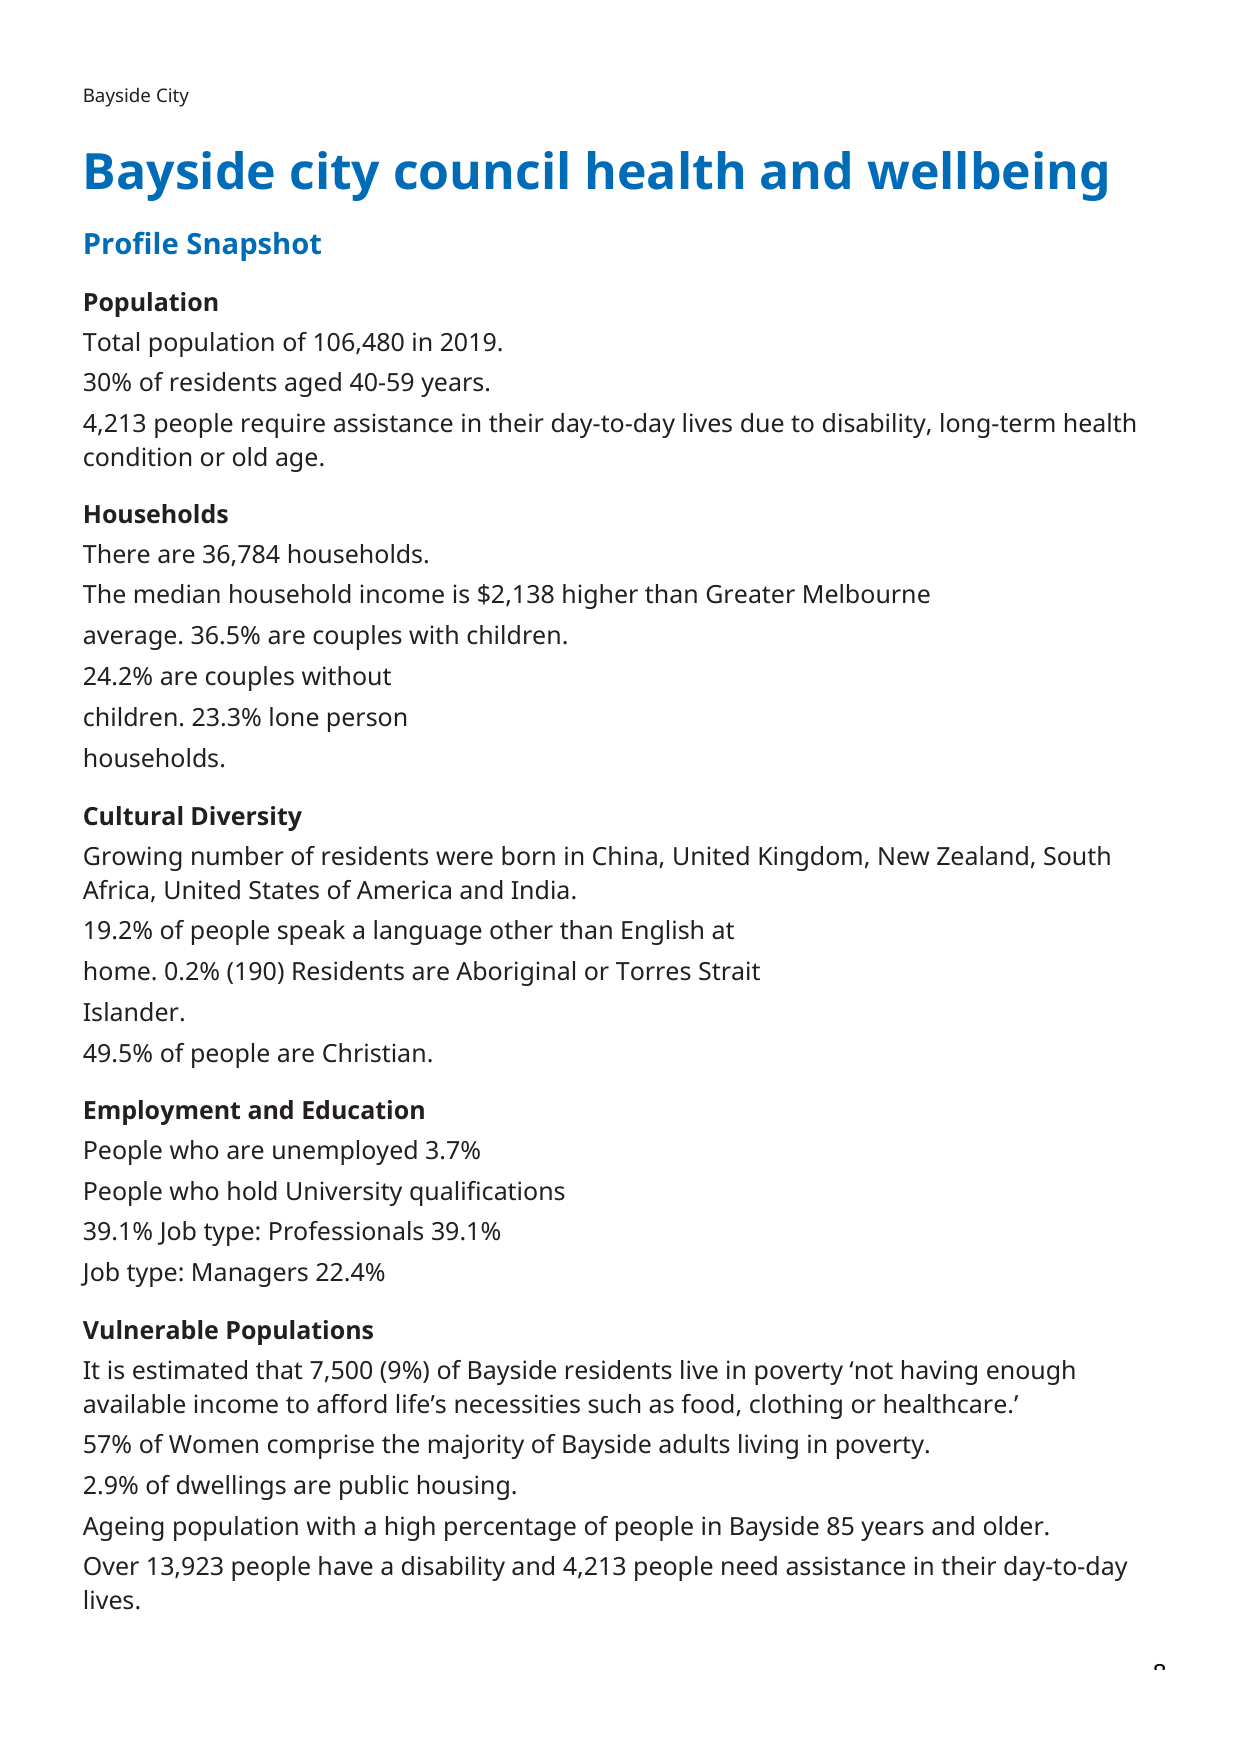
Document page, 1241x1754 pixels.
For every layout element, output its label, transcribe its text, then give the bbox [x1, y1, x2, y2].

subtitle Employment and Education [83, 1093, 1169, 1127]
text Total population of 106,480 in 2019. [83, 325, 1169, 359]
text It is estimated that 7,500 (9%) of Bayside residents live in poverty ‘not having enough available income to afford life’s necessities such as food, clothing or healthcare.’ [83, 1352, 1141, 1421]
subtitle Cultural Diversity [83, 799, 1169, 833]
subtitle Population [83, 285, 1169, 319]
text Over 13,923 people have a disability and 4,213 people need assistance in their day-to-day lives. [83, 1549, 1169, 1617]
text 49.5% of people are Christian. [83, 1036, 1169, 1070]
text 57% of Women comprise the majority of Bayside adults living in poverty. 2.9% of dwellings are public housing. [83, 1427, 947, 1502]
text Ageing population with a high percentage of people in Bayside 85 years and older. [83, 1509, 1169, 1543]
subtitle Vulnerable Populations [83, 1312, 1169, 1346]
text 19.2% of people speak a language other than English at home. 0.2% (190) Residents are Aboriginal or Torres Strait Islander. [83, 913, 788, 1029]
text People who hold University qualifications 39.1% Job type: Professionals 39.1% [83, 1173, 624, 1248]
text Growing number of residents were born in China, United Kingdom, New Zealand, South Africa, United States of America and India. [83, 839, 1169, 907]
text The median household income is $2,138 higher than Greater Melbourne average. 36.5% are couples with children. [83, 577, 989, 652]
text 30% of residents aged 40-59 years. [83, 365, 1169, 399]
text Job type: Managers 22.4% [83, 1255, 1169, 1289]
subtitle Bayside city council health and wellbeing [83, 136, 1169, 204]
text 4,213 people require assistance in their day-to-day lives due to disability, long-term health condition or old age. [83, 405, 1169, 473]
subtitle Profile Snapshot [83, 223, 1169, 263]
text There are 36,784 households. [83, 537, 1169, 571]
text 24.2% are couples without children. 23.3% lone person households. [83, 659, 488, 774]
subtitle Households [83, 497, 1169, 531]
text People who are unemployed 3.7% [83, 1133, 1169, 1167]
